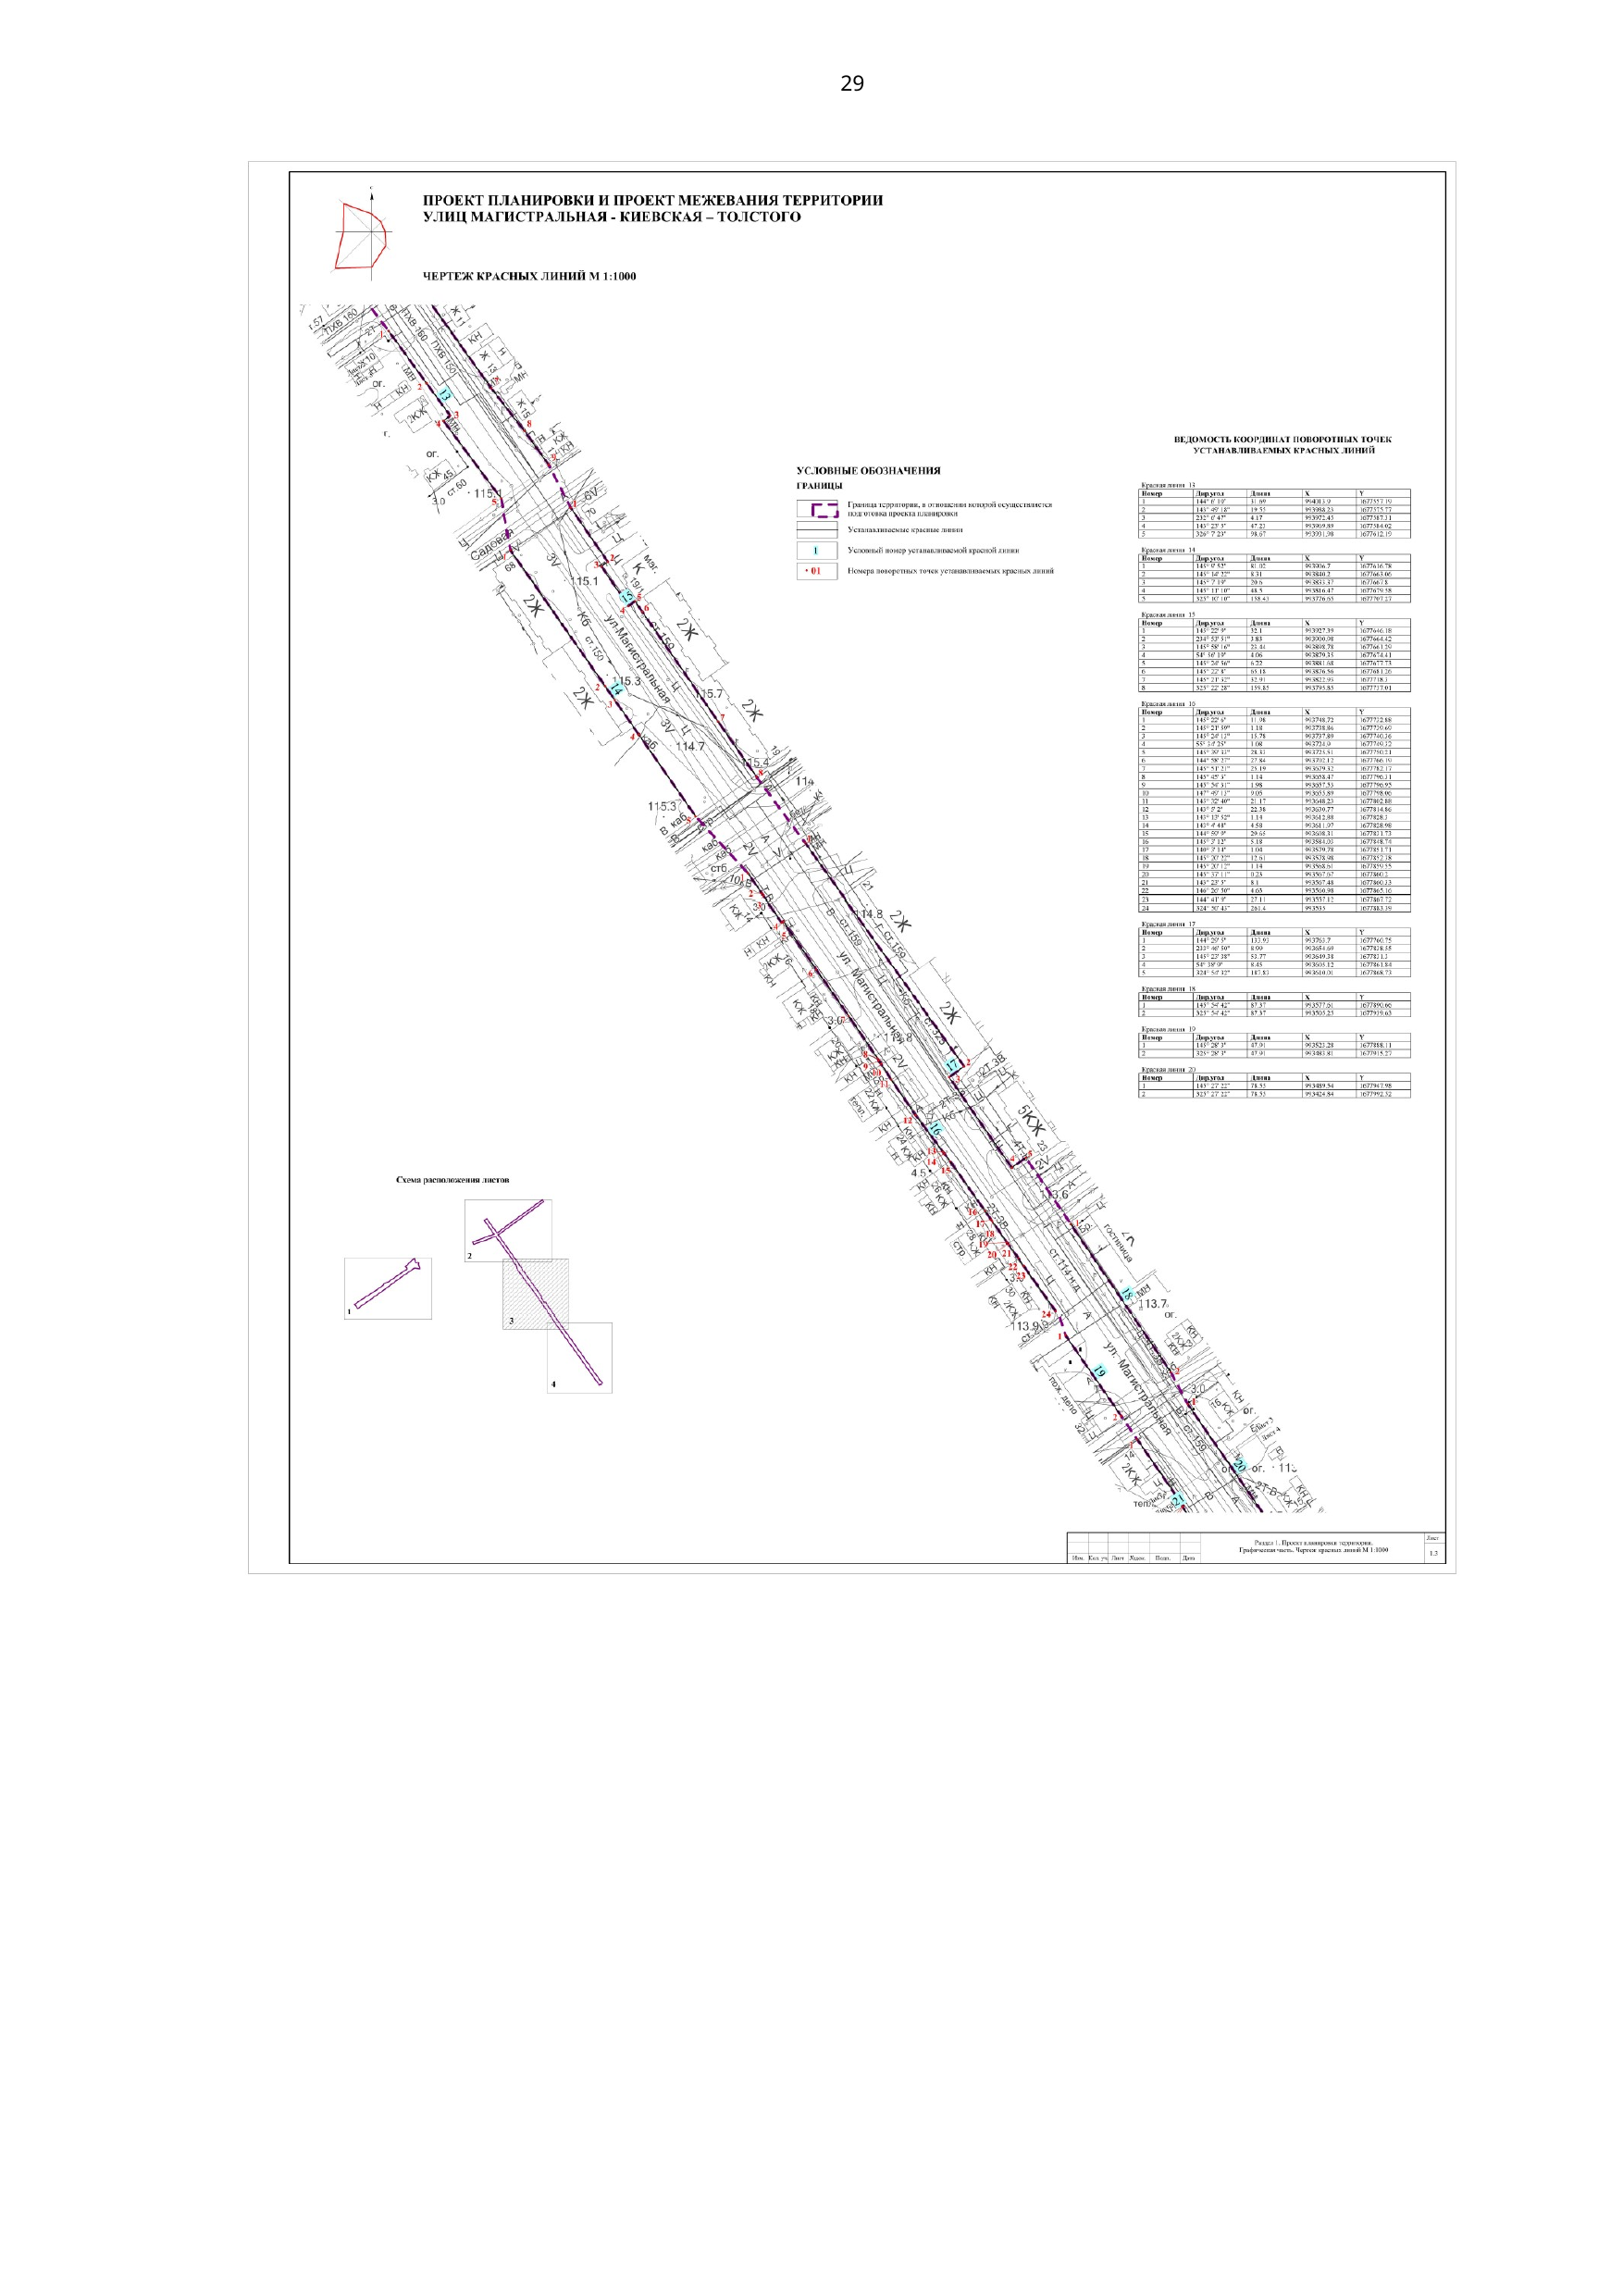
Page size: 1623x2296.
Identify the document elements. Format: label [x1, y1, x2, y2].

picture [238, 148, 1468, 1584]
